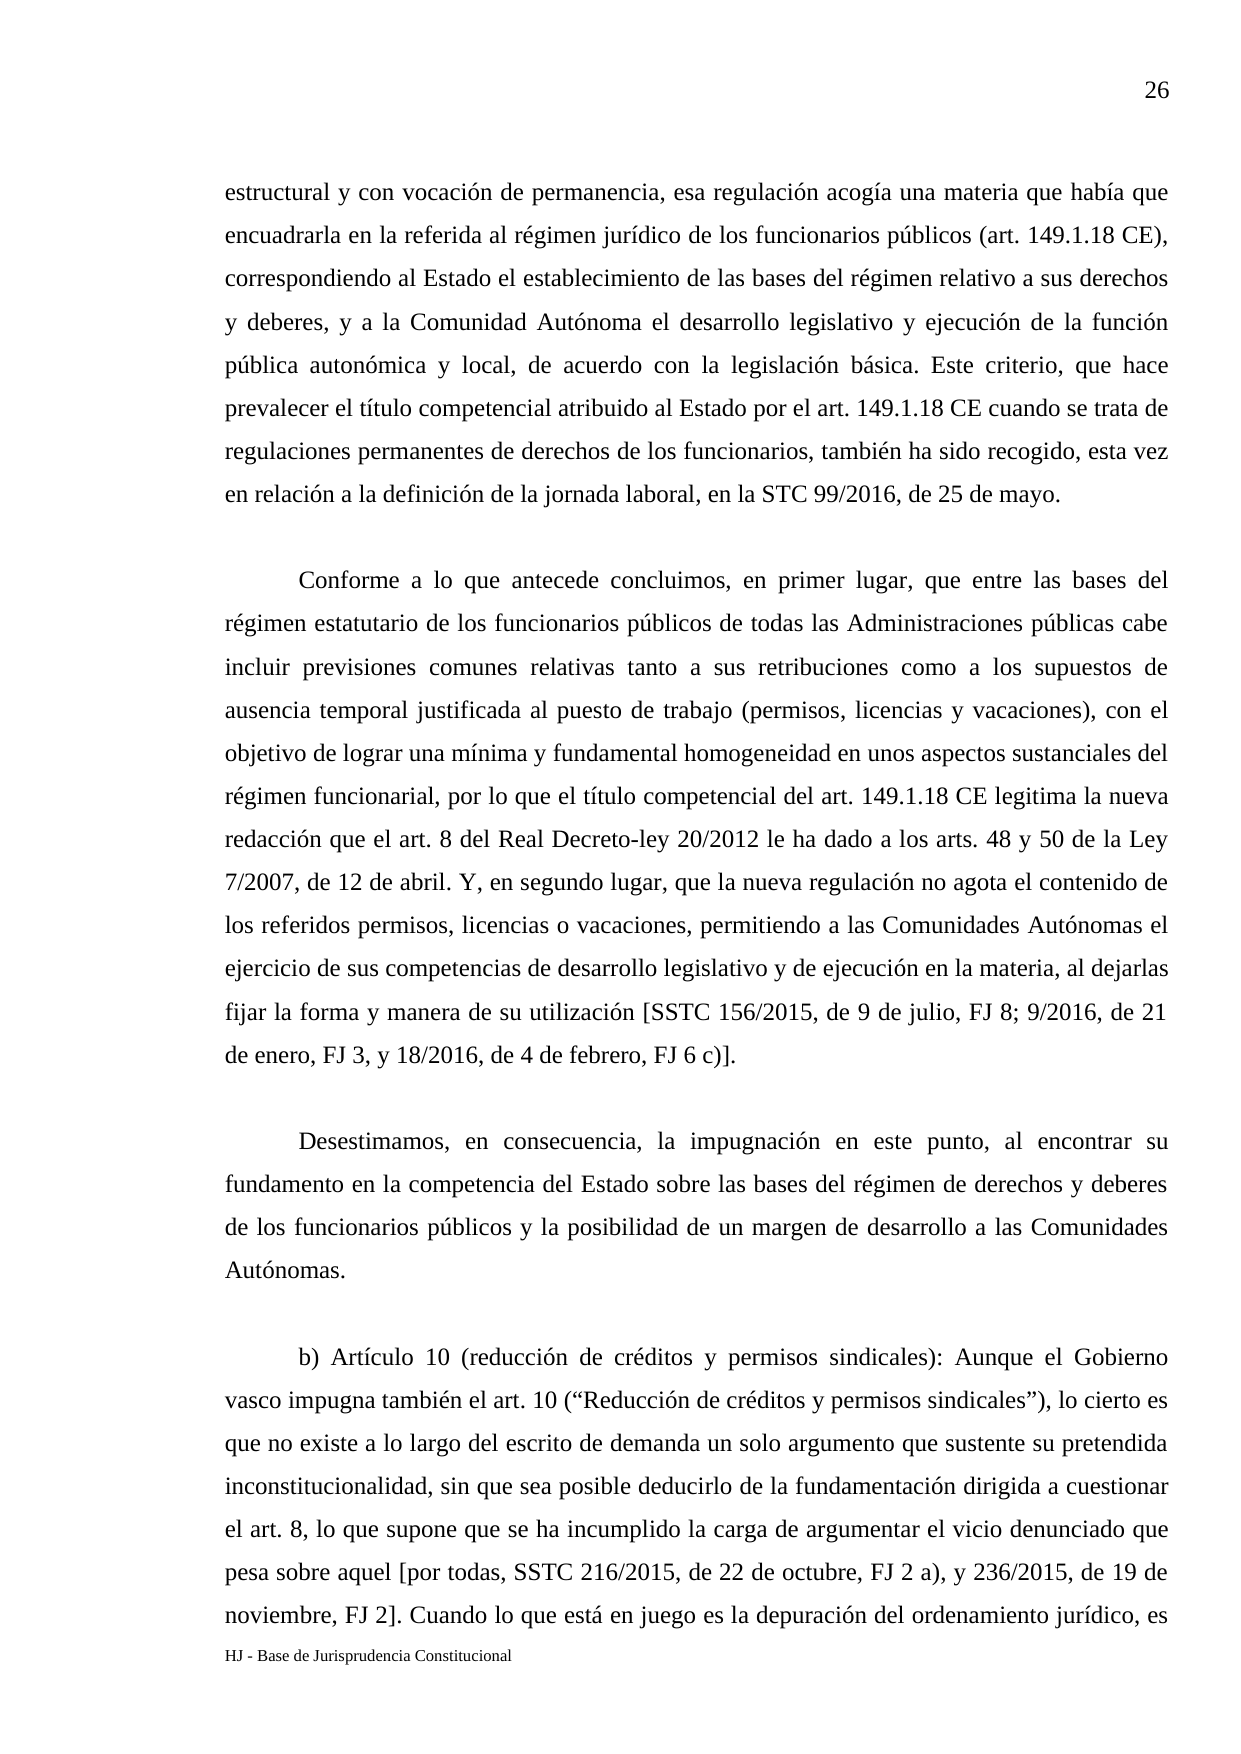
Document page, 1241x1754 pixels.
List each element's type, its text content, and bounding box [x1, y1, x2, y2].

text Conforme a lo que antecede concluimos, en primer lugar, que entre las bases del régimen estatutario de los funcionarios públicos de todas las Administraciones públicas cabe incluir previsiones comunes relativas tanto a sus retribuciones como a los supuestos de ausencia temporal justificada al puesto de trabajo (permisos, licencias y vacaciones), con el objetivo de lograr una mínima y fundamental homogeneidad en unos aspectos sustanciales del régimen funcionarial, por lo que el título competencial del art. 149.1.18 CE legitima la nueva redacción que el art. 8 del Real Decreto-ley 20/2012 le ha dado a los arts. 48 y 50 de la Ley 7/2007, de 12 de abril. Y, en segundo lugar, que la nueva regulación no agota el contenido de los referidos permisos, licencias o vacaciones, permitiendo a las Comunidades Autónomas el ejercicio de sus competencias de desarrollo legislativo y de ejecución en la materia, al dejarlas fijar la forma y manera de su utilización [SSTC 156/2015, de 9 de julio, FJ 8; 9/2016, de 21 de enero, FJ 3, y 18/2016, de 4 de febrero, FJ 6 c)]. [224, 565, 1169, 1068]
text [224, 177, 1169, 508]
text Desestimamos, en consecuencia, la impugnación en este punto, al encontrar su fundamento en la competencia del Estado sobre las bases del régimen de derechos y deberes de los funcionarios públicos y la posibilidad de un margen de desarrollo a las Comunidades Autónomas. [224, 1126, 1169, 1284]
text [224, 1342, 1169, 1629]
